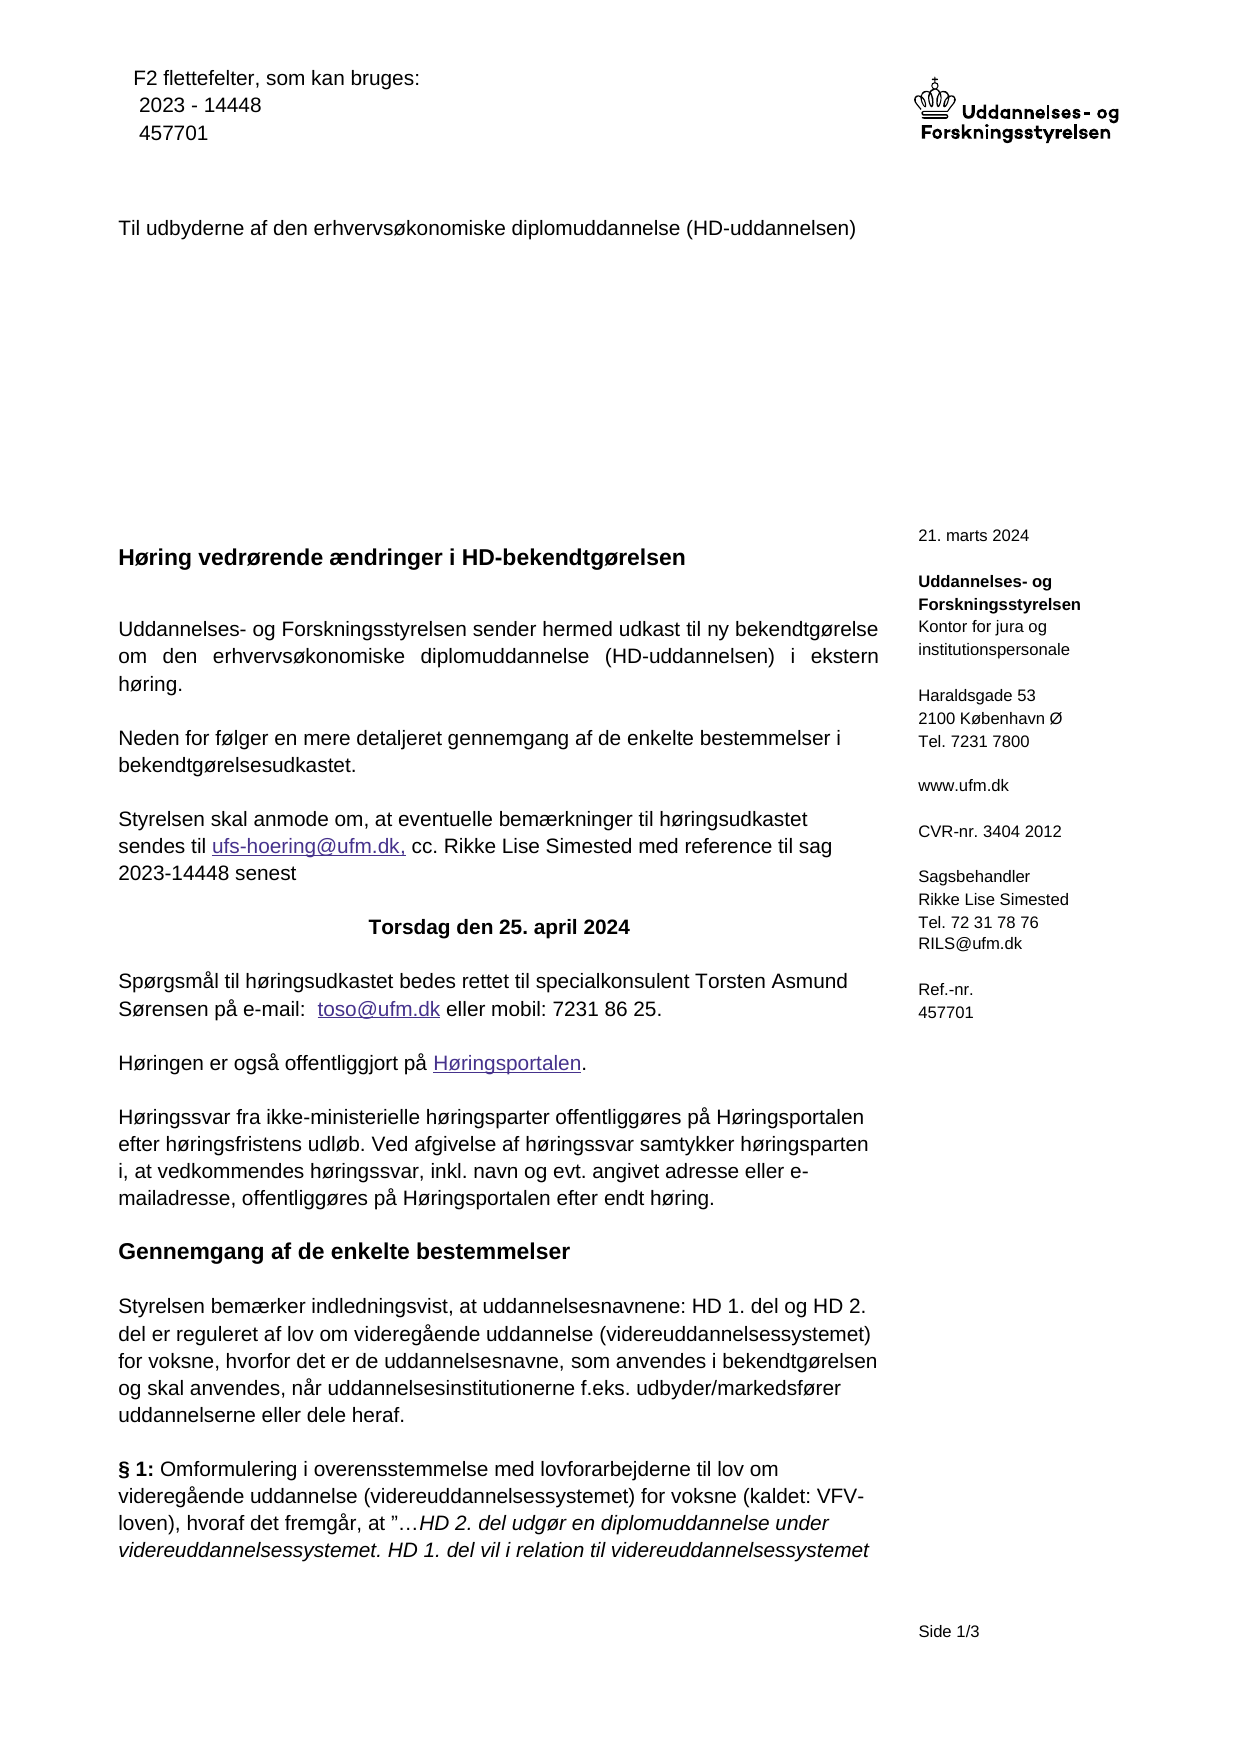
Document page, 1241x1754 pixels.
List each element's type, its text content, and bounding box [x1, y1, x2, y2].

text Høringssvar fra ikke-ministerielle høringsparter offentliggøres på Høringsportalen efter høringsfristens udløb. Ved afgivelse af høringssvar samtykker høringsparten i, at vedkommendes høringssvar, inkl. navn og evt. angivet adresse eller e-mailadresse, offentliggøres på Høringsportalen efter endt høring. [118, 1102, 880, 1210]
text Styrelsen bemærker indledningsvist, at uddannelsesnavnene: HD 1. del og HD 2. del er reguleret af lov om videregående uddannelse (videreuddannelsessystemet) for voksne, hvorfor det er de uddannelsesnavne, som anvendes i bekendtgørelsen og skal anvendes, når uddannelsesinstitutionerne f.eks. udbyder/markedsfører uddannelserne eller dele heraf. [118, 1291, 880, 1427]
text Spørgsmål til høringsudkastet bedes rettet til specialkonsulent Torsten Asmund Sørensen på e-mail: toso@ufm.dk eller mobil: 7231 86 25. [118, 966, 880, 1020]
text Høringen er også offentliggjort på Høringsportalen. [118, 1047, 880, 1074]
table_header Høring vedrørende ændringer i HD-bekendtgørelsen [118, 267, 880, 587]
text Styrelsen skal anmode om, at eventuelle bemærkninger til høringsudkastet sendes til ufs-hoering@ufm.dk, cc. Rikke Lise Simested med reference til sag 2023-14448 senest [118, 804, 880, 885]
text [118, 1454, 880, 1562]
text Uddannelses- og Forskningsstyrelsen sender hermed udkast til ny bekendtgørelse om den erhvervsøkonomiske diplomuddannelse (HD-uddannelsen) i ekstern høring. [118, 614, 880, 695]
text Torsdag den 25. april 2024 [118, 912, 880, 939]
subtitle Gennemgang af de enkelte bestemmelser [118, 1237, 880, 1264]
text Til udbyderne af den erhvervsøkonomiske diplomuddannelse (HD-uddannelsen) [118, 213, 880, 240]
text Neden for følger en mere detaljeret gennemgang af de enkelte bestemmelser i bekendtgørelsesudkastet. [118, 722, 880, 777]
